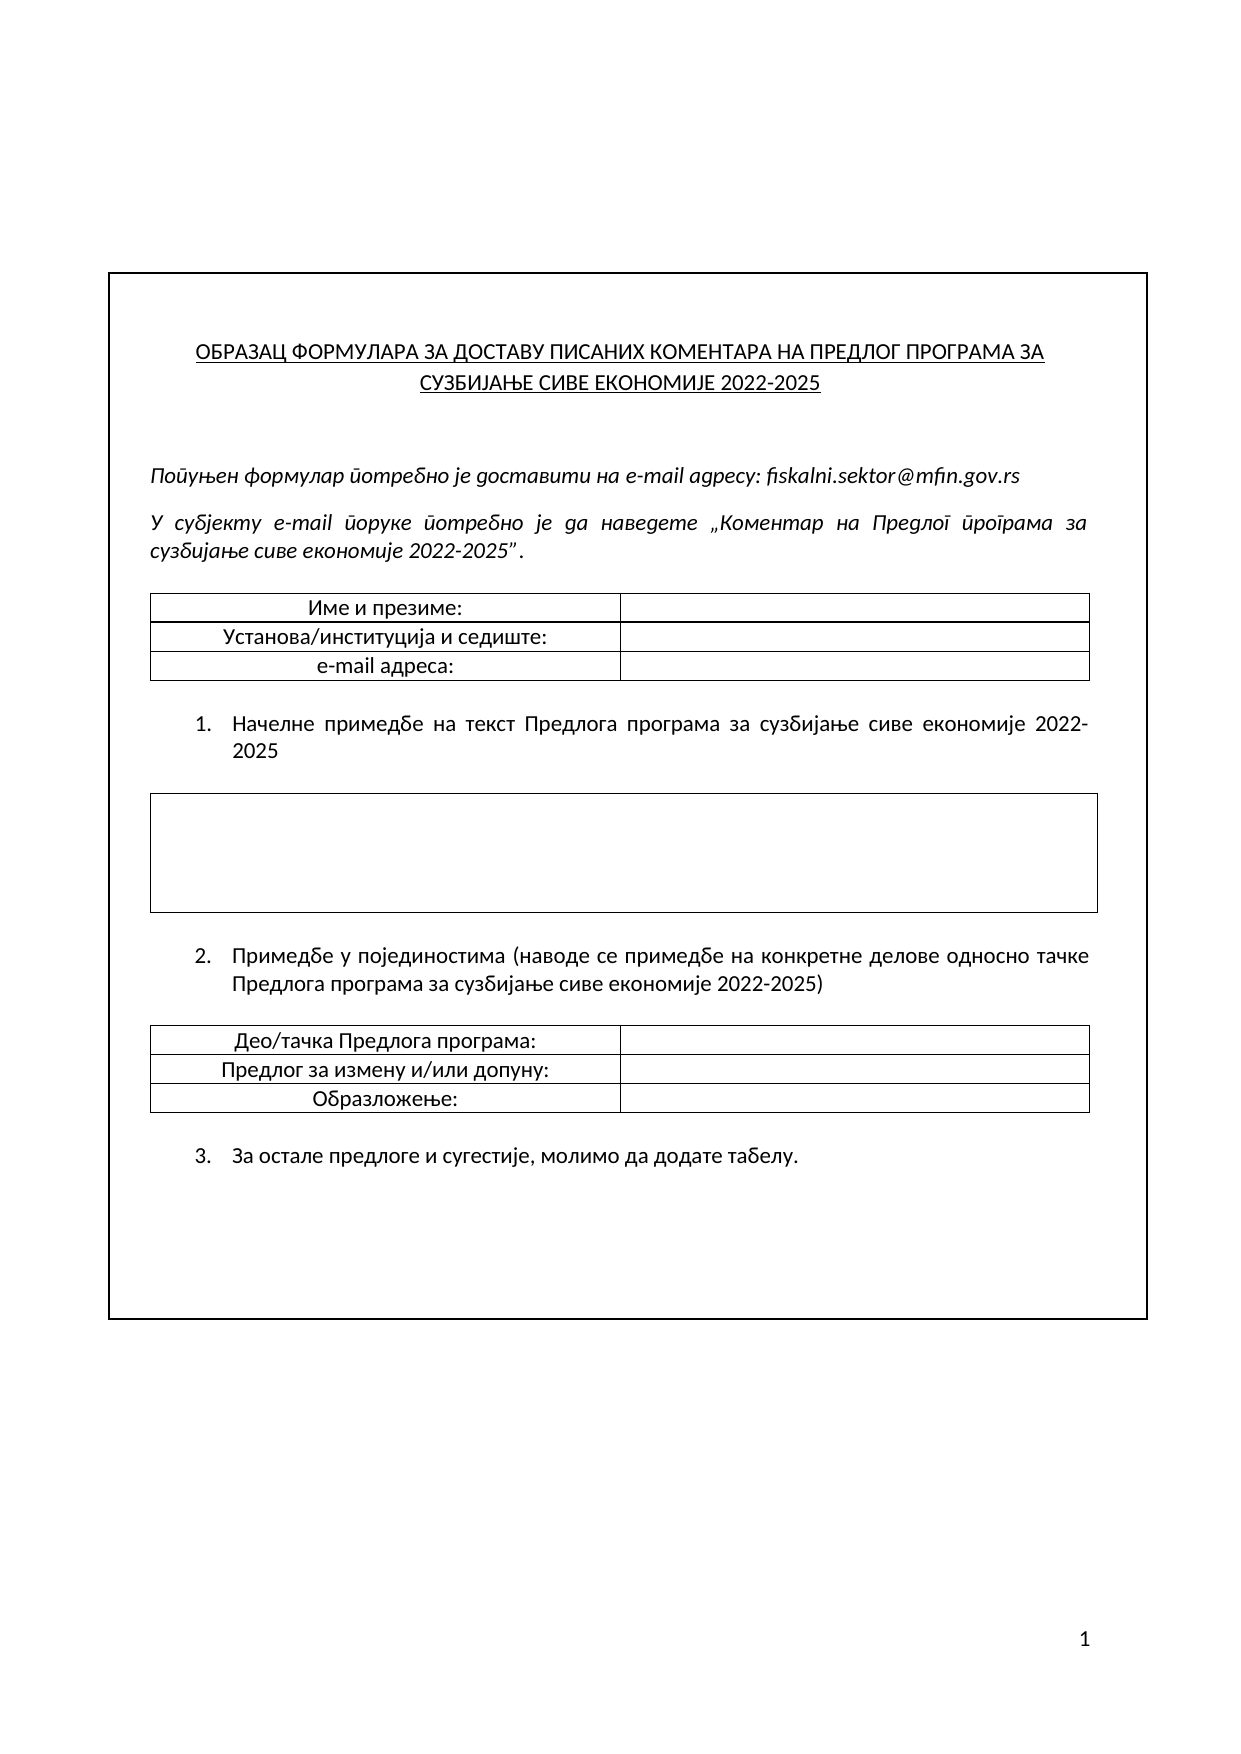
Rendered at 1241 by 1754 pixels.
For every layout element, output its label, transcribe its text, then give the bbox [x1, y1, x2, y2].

table_header [621, 1026, 1089, 1054]
table_cell Образложење: [151, 1084, 620, 1112]
table_cell [621, 623, 1089, 651]
text Попуњен формулар потребно је доставити на e-mail адресу: fiskalni.sektor@mfin.gov.rs [150, 461, 1090, 489]
table_header [621, 594, 1089, 621]
text У субјекту e-mail поруке потребно је да наведете „Коментар на Предлог програма за сузбијање сиве економије 2022-2025”. [150, 508, 1090, 564]
table_cell Предлог за измену и/или допуну: [151, 1055, 620, 1083]
list Примедбе у појединостима (наводе се примедбе на конкретне делове односно тачке Предлога програма за сузбијање сиве економије 2022-2025) [194, 941, 1090, 997]
table_cell Установа/институција и седиште: [151, 623, 620, 651]
table_header Део/тачка Предлога програма: [151, 1026, 620, 1054]
table_header [151, 794, 1097, 912]
list За остале предлоге и сугестије, молимо да додате табелу. [194, 1141, 1090, 1169]
table_cell e-mail адреса: [151, 652, 620, 679]
table_cell [621, 1084, 1089, 1112]
table_cell [621, 1055, 1089, 1083]
table_cell [621, 652, 1089, 679]
table_header Име и презиме: [151, 594, 620, 621]
list Начелне примедбе на текст Предлога програма за сузбијање сиве економије 2022-2025 [194, 709, 1090, 765]
text ОБРАЗАЦ ФОРМУЛАРА ЗА ДОСТАВУ ПИСАНИХ КОМЕНТАРА НА ПРЕДЛОГ ПРОГРАМА ЗА СУЗБИЈАЊЕ СИВЕ ЕКОНОМИЈЕ 2022-2025 [150, 337, 1090, 396]
